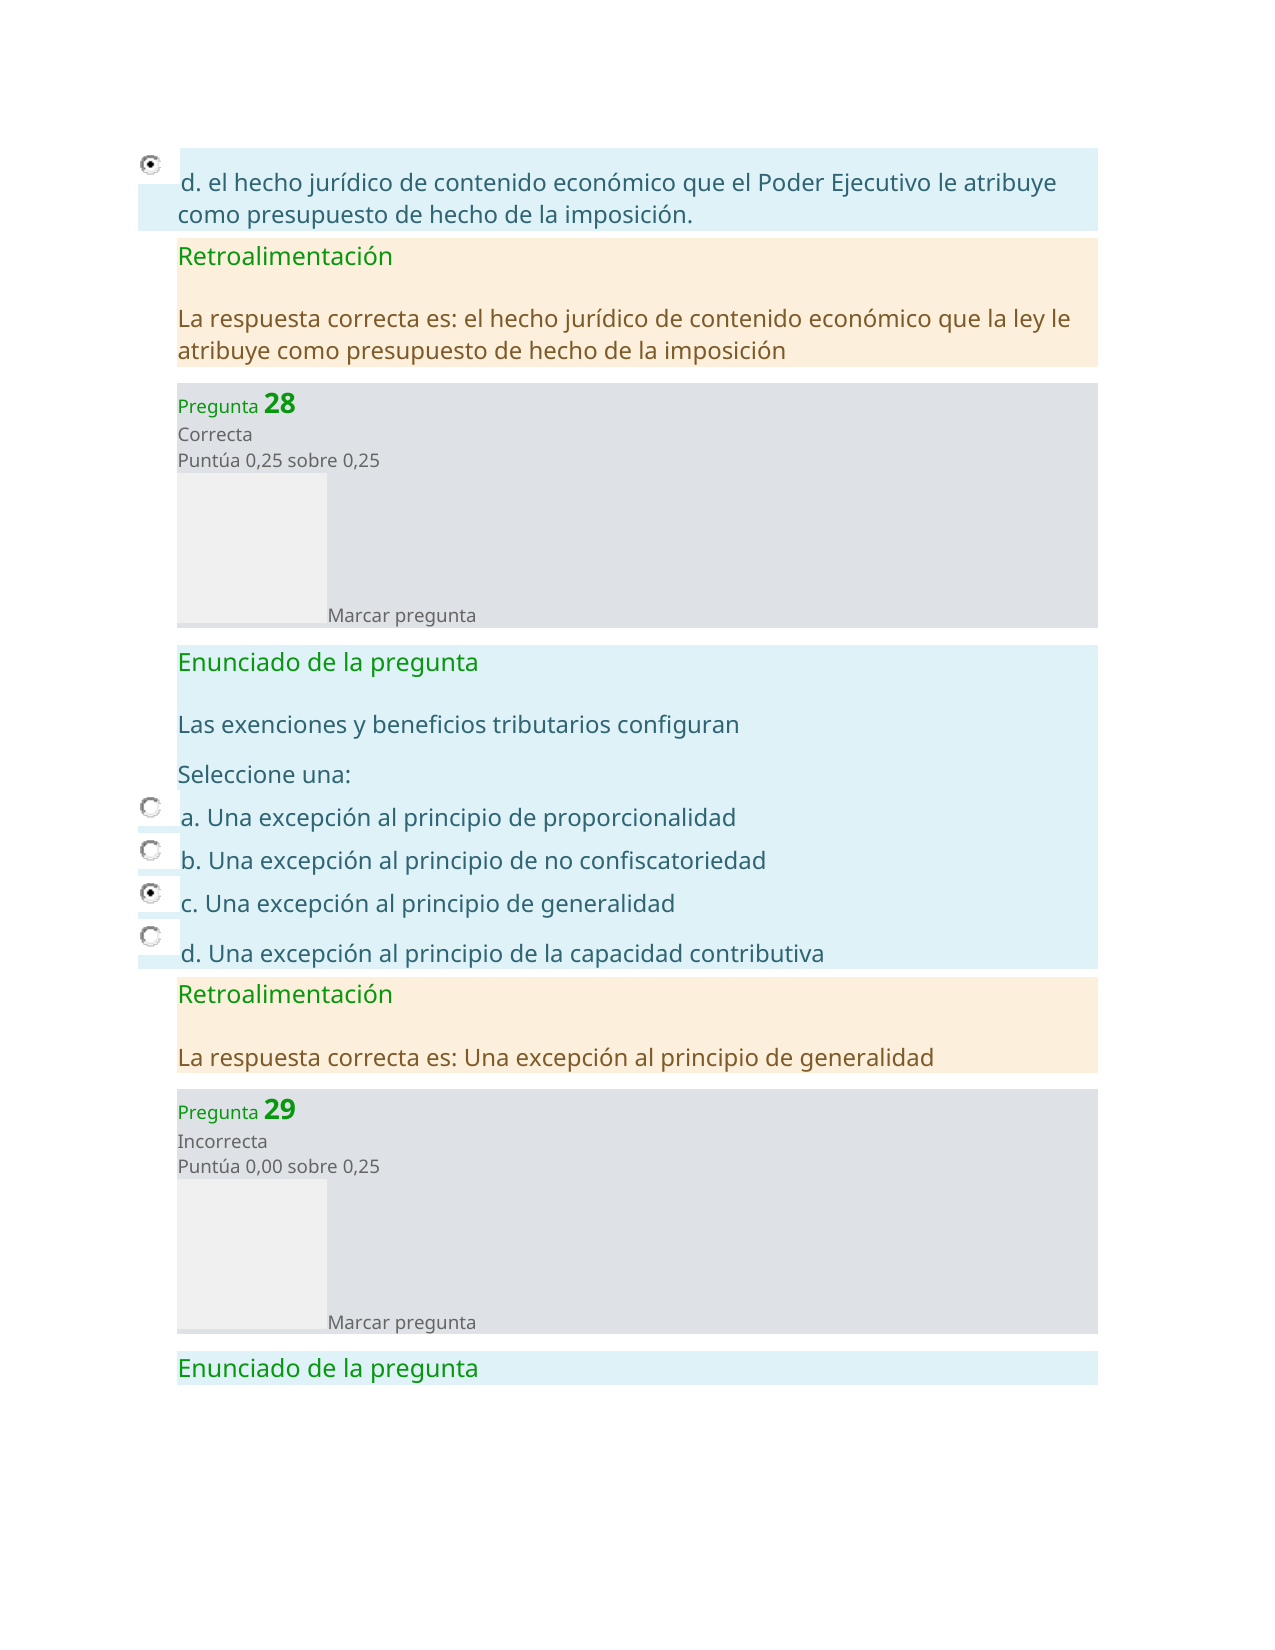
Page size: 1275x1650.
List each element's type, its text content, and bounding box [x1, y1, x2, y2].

text Puntúa 0,25 sobre 0,25 [177, 447, 1098, 473]
text Retroalimentación [177, 977, 1098, 1011]
text Las exenciones y beneficios tributarios configuran [177, 708, 1098, 741]
text Marcar pregunta [177, 473, 1098, 628]
text Enunciado de la pregunta [177, 645, 1098, 679]
text Incorrecta [177, 1128, 1098, 1153]
text Enunciado de la pregunta [177, 1351, 1098, 1385]
text Puntúa 0,00 sobre 0,25 [177, 1153, 1098, 1179]
text Retroalimentación [177, 238, 1098, 272]
text Seleccione una: [177, 757, 1098, 790]
text c. Una excepción al principio de generalidad [138, 876, 1098, 919]
text Correcta [177, 422, 1098, 447]
text d. el hecho jurídico de contenido económico que el Poder Ejecutivo le atribuye como presupuesto de hecho de la imposición. [138, 148, 1098, 231]
text Pregunta 29 [177, 1089, 1098, 1128]
text Marcar pregunta [177, 1179, 1098, 1334]
text a. Una excepción al principio de proporcionalidad [138, 790, 1098, 833]
text Pregunta 28 [177, 383, 1098, 422]
text La respuesta correcta es: el hecho jurídico de contenido económico que la ley le atribuye como presupuesto de hecho de la imposición [177, 301, 1098, 367]
text d. Una excepción al principio de la capacidad contributiva [138, 919, 1098, 969]
text La respuesta correcta es: Una excepción al principio de generalidad [177, 1040, 1098, 1073]
text b. Una excepción al principio de no confiscatoriedad [138, 833, 1098, 876]
